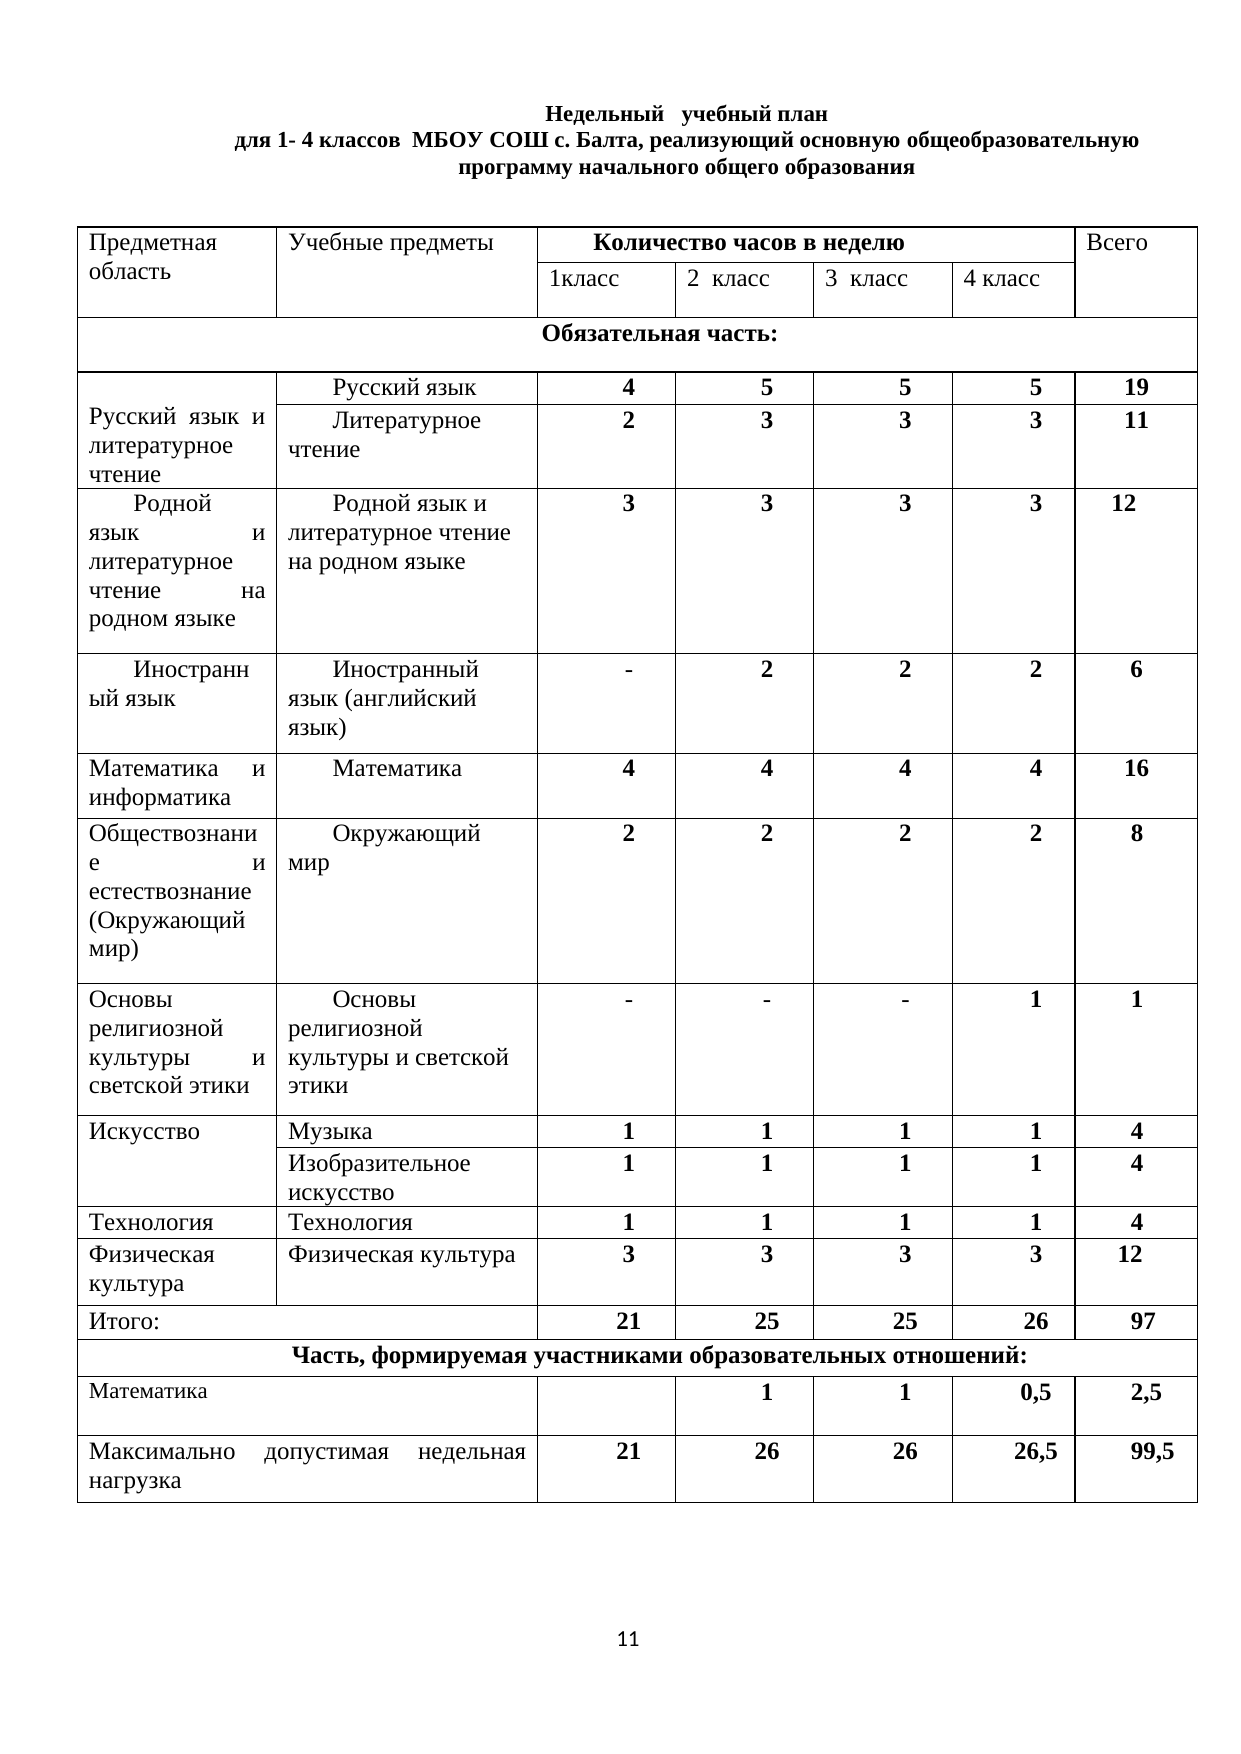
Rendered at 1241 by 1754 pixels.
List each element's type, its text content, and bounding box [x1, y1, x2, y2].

table_cell 25 [676, 1306, 813, 1339]
table_cell 5 [814, 373, 952, 404]
table_cell 2 [676, 819, 813, 983]
table_cell Русский язык [277, 373, 537, 404]
table_cell 1 [814, 1377, 952, 1435]
table_cell 4 [676, 754, 813, 817]
table_cell 1 [538, 1116, 675, 1147]
table_cell 1 [1076, 984, 1197, 1115]
table_cell Родной язык и литературное чтение на родном языке [78, 489, 276, 653]
table_cell Иностранный язык [78, 654, 276, 752]
table_cell 5 [676, 373, 813, 404]
table_cell 11 [1076, 405, 1197, 487]
table_cell 4 [538, 754, 675, 817]
table_cell 26 [814, 1436, 952, 1502]
table_cell 3 [953, 405, 1074, 487]
table_cell 4 [1076, 1207, 1197, 1238]
table_cell 3 [814, 489, 952, 653]
table_cell 21 [538, 1306, 675, 1339]
table_cell 26 [953, 1306, 1074, 1339]
list программу начального общего образования [162, 153, 1167, 179]
table_cell - [538, 984, 675, 1115]
table_cell 3 [538, 1239, 675, 1305]
table_cell 3 [676, 405, 813, 487]
table_cell 4 [953, 754, 1074, 817]
list для 1- 4 классов МБОУ СОШ с. Балта, реализующий основную общеобразовательную [162, 127, 1167, 153]
table_cell 1 [953, 1207, 1074, 1238]
table_cell 26 [676, 1436, 813, 1502]
table_cell Технология [277, 1207, 537, 1238]
table_cell 1 [538, 1207, 675, 1238]
table_cell 1 [676, 1116, 813, 1147]
table_cell Физическая культура [78, 1239, 276, 1305]
table_cell 19 [1076, 373, 1197, 404]
table_cell 1класс [538, 263, 675, 317]
table_cell 3 [953, 1239, 1074, 1305]
table_cell Иностранный язык (английский язык) [277, 654, 537, 752]
table_cell 1 [814, 1207, 952, 1238]
table_cell - [538, 654, 675, 752]
table_cell Физическая культура [277, 1239, 537, 1305]
table_cell Технология [78, 1207, 276, 1238]
table_cell Литературное чтение [277, 405, 537, 487]
table_cell Математика [78, 1377, 537, 1435]
table_cell 26,5 [953, 1436, 1074, 1502]
table_cell Изобразительное искусство [277, 1148, 537, 1206]
table_cell 1 [676, 1377, 813, 1435]
table_cell Основы религиозной культуры и светской этики [277, 984, 537, 1115]
table_cell 8 [1076, 819, 1197, 983]
table_cell 6 [1076, 654, 1197, 752]
table_cell 4 класс [953, 263, 1074, 317]
table_cell Окружающий мир [277, 819, 537, 983]
table_cell Основы религиозной культуры и светской этики [78, 984, 276, 1115]
table_cell 2 класс [676, 263, 813, 317]
table_cell 25 [814, 1306, 952, 1339]
table_cell 99,5 [1076, 1436, 1197, 1502]
table_cell Обязательная часть: [78, 318, 1197, 371]
table_cell Родной язык и литературное чтение на родном языке [277, 489, 537, 653]
table_cell 16 [1076, 754, 1197, 817]
table_cell Обществознание и естествознание (Окружающий мир) [78, 819, 276, 983]
table_cell - [814, 984, 952, 1115]
table_cell 2 [814, 819, 952, 983]
table_cell 2 [814, 654, 952, 752]
table_cell 5 [953, 373, 1074, 404]
table_cell 1 [676, 1148, 813, 1206]
table_cell 12 [1076, 1239, 1197, 1305]
table_cell 3 [538, 489, 675, 653]
table_header Учебные предметы [277, 228, 537, 317]
table_cell 4 [538, 373, 675, 404]
table_cell Математика [277, 754, 537, 817]
table_header Всего [1076, 228, 1197, 317]
table_cell 12 [1076, 489, 1197, 653]
table_cell 2 [538, 405, 675, 487]
table_cell 3 [814, 405, 952, 487]
table_cell Итого: [78, 1306, 537, 1339]
table_cell Музыка [277, 1116, 537, 1147]
table_cell 3 [676, 489, 813, 653]
table_cell 4 [814, 754, 952, 817]
table_cell 0,5 [953, 1377, 1074, 1435]
table_cell 1 [814, 1148, 952, 1206]
table_cell 21 [538, 1436, 675, 1502]
table_cell 1 [538, 1148, 675, 1206]
table_cell Часть, формируемая участниками образовательных отношений: [78, 1340, 1197, 1376]
table_cell 3 [814, 1239, 952, 1305]
table_cell Максимально допустимая недельная нагрузка [78, 1436, 537, 1502]
table_cell 2 [676, 654, 813, 752]
table_cell Искусство [78, 1116, 276, 1206]
table_cell 1 [953, 984, 1074, 1115]
table_cell 4 [1076, 1148, 1197, 1206]
table_cell 2 [953, 819, 1074, 983]
table_cell 97 [1076, 1306, 1197, 1339]
table_cell 1 [814, 1116, 952, 1147]
table_cell [538, 1377, 675, 1435]
table_cell 4 [1076, 1116, 1197, 1147]
table_cell 3 [676, 1239, 813, 1305]
table_cell 1 [676, 1207, 813, 1238]
table_cell - [676, 984, 813, 1115]
table_cell 1 [953, 1148, 1074, 1206]
table_header Предметная область [78, 228, 276, 317]
list Недельный учебный план [162, 100, 1167, 127]
table_cell 2,5 [1076, 1377, 1197, 1435]
table_cell Русский язык и литературное чтение [78, 373, 276, 487]
table_cell 3 [953, 489, 1074, 653]
table_cell 2 [953, 654, 1074, 752]
table_header Количество часов в неделю [538, 228, 1074, 262]
table_cell Математика и информатика [78, 754, 276, 817]
table_cell 1 [953, 1116, 1074, 1147]
table_cell 3 класс [814, 263, 952, 317]
table_cell 2 [538, 819, 675, 983]
